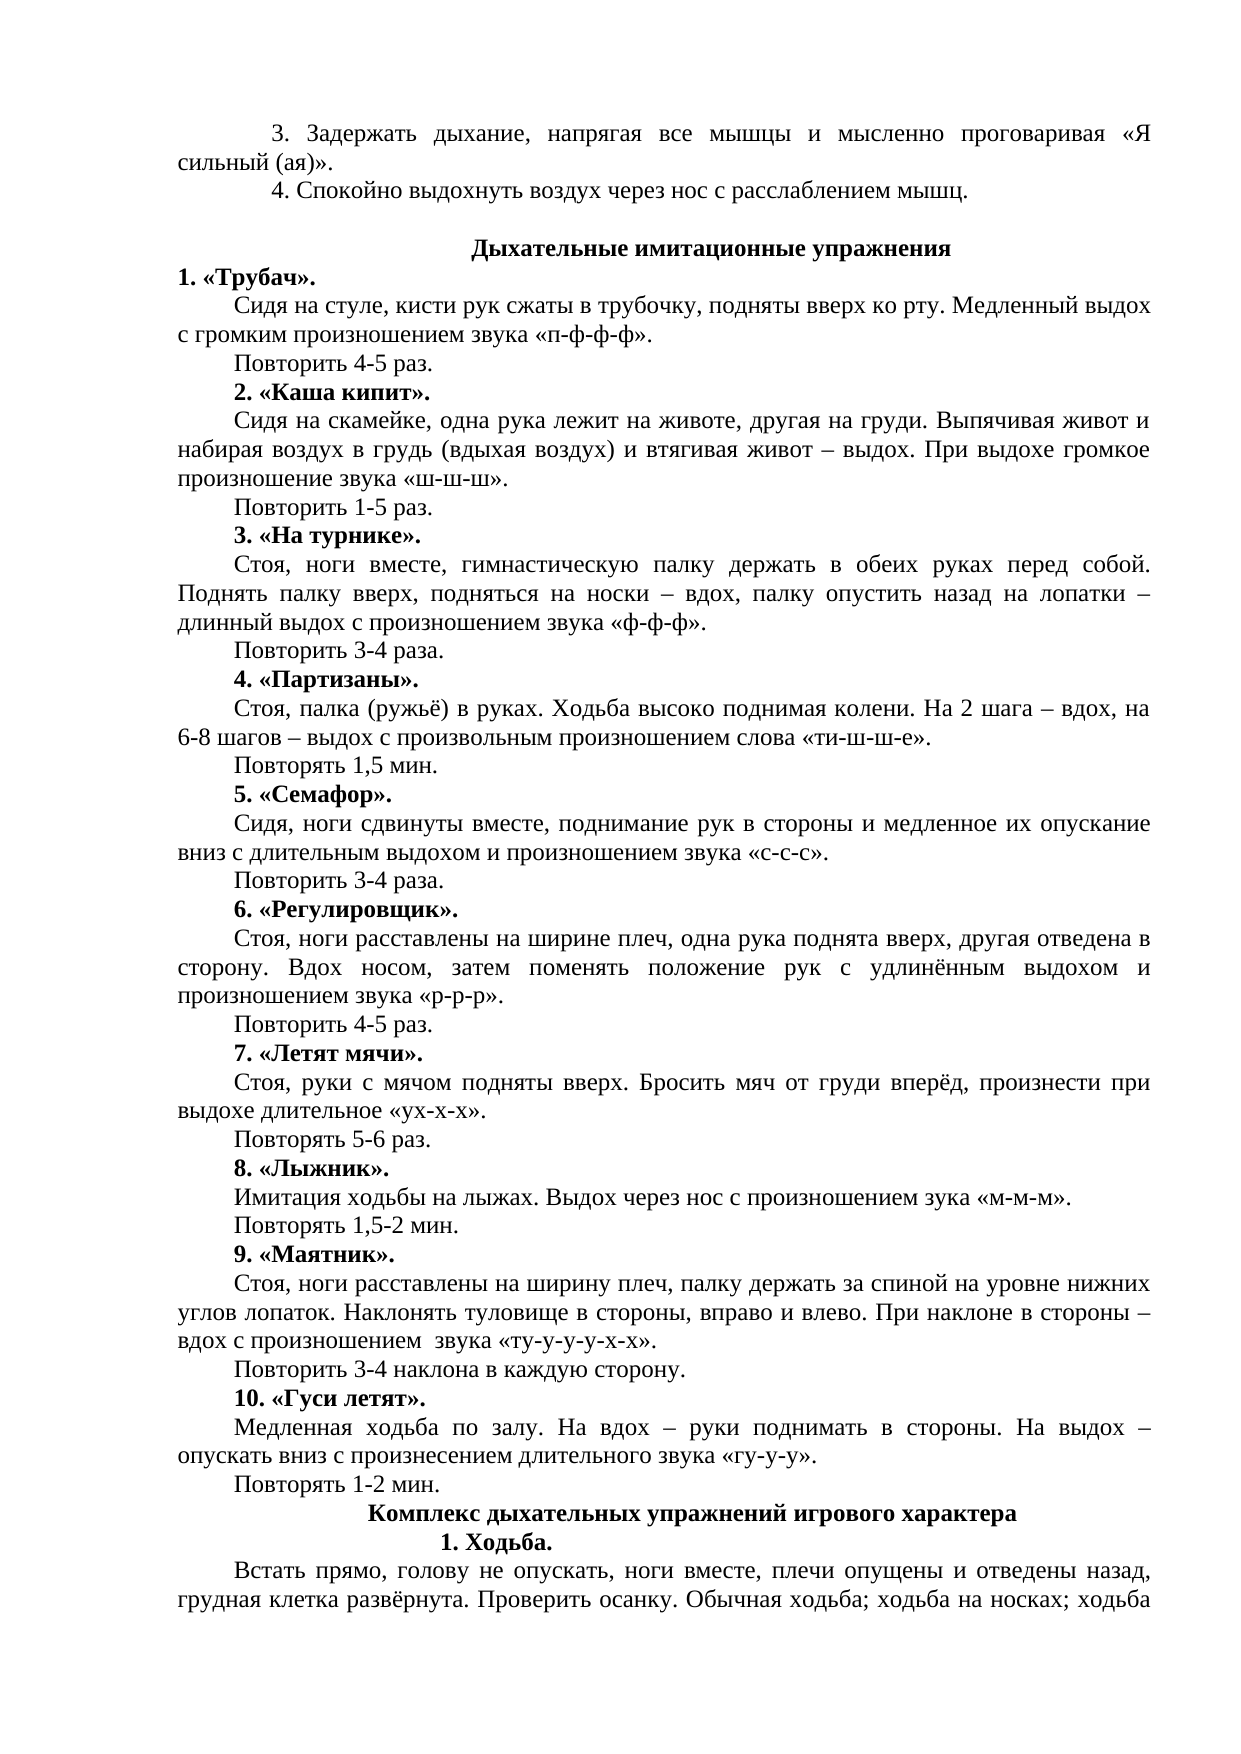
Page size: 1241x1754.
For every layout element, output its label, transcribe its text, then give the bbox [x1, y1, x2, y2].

text Повторить 4-5 раз. [177, 1009, 1152, 1038]
text Повторять 1,5 мин. [177, 751, 1152, 779]
text 7. «Летят мячи». [177, 1038, 1152, 1067]
text 5. «Семафор». [177, 779, 1152, 808]
text Повторять 1-2 мин. [177, 1469, 1152, 1498]
text Сидя на стуле, кисти рук сжаты в трубочку, подняты вверх ко рту. Медленный выдох с громким произношением звука «п-ф-ф-ф». [177, 291, 1152, 348]
text Сидя, ноги сдвинуты вместе, поднимание рук в стороны и медленное их опускание вниз с длительным выдохом и произношением звука «с-с-с». [177, 808, 1152, 866]
text Повторять 5-6 раз. [177, 1124, 1152, 1153]
text Стоя, ноги вместе, гимнастическую палку держать в обеих руках перед собой. Поднять палку вверх, подняться на носки – вдох, палку опустить назад на лопатки – длинный выдох с произношением звука «ф-ф-ф». [177, 549, 1152, 636]
text Комплекс дыхательных упражнений игрового характера [177, 1498, 1152, 1527]
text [177, 1556, 1152, 1613]
text Повторить 1-5 раз. [177, 492, 1152, 521]
text 2. «Каша кипит». [177, 377, 1152, 406]
text Имитация ходьбы на лыжах. Выдох через нос с произношением зука «м-м-м». [177, 1182, 1152, 1211]
text 10. «Гуси летят». [177, 1383, 1152, 1412]
text Стоя, ноги расставлены на ширине плеч, одна рука поднята вверх, другая отведена в сторону. Вдох носом, затем поменять положение рук с удлинённым выдохом и произношением звука «р-р-р». [177, 923, 1152, 1009]
text 1. «Трубач». [177, 262, 1152, 291]
text Сидя на скамейке, одна рука лежит на животе, другая на груди. Выпячивая живот и набирая воздух в грудь (вдыхая воздух) и втягивая живот – выдох. При выдохе громкое произношение звука «ш-ш-ш». [177, 406, 1152, 492]
text Повторить 3-4 раза. [177, 866, 1152, 894]
text 4. «Партизаны». [177, 664, 1152, 693]
text Повторить 3-4 раза. [177, 636, 1152, 664]
text Стоя, палка (ружьё) в руках. Ходьба высоко поднимая колени. На 2 шага – вдох, на 6-8 шагов – выдох с произвольным произношением слова «ти-ш-ш-е». [177, 693, 1152, 751]
text Медленная ходьба по залу. На вдох – руки поднимать в стороны. На выдох – опускать вниз с произнесением длительного звука «гу-у-у». [177, 1412, 1152, 1469]
text 6. «Регулировщик». [177, 894, 1152, 923]
text 3. «На турнике». [177, 521, 1152, 549]
text 9. «Маятник». [177, 1239, 1152, 1268]
text 8. «Лыжник». [177, 1153, 1152, 1182]
text Стоя, ноги расставлены на ширину плеч, палку держать за спиной на уровне нижних углов лопаток. Наклонять туловище в стороны, вправо и влево. При наклоне в стороны – вдох с произношением звука «ту-у-у-у-х-х». [177, 1268, 1152, 1354]
text Повторить 4-5 раз. [177, 348, 1152, 377]
text Стоя, руки с мячом подняты вверх. Бросить мяч от груди вперёд, произнести при выдохе длительное «ух-х-х». [177, 1067, 1152, 1124]
text 1. Ходьба. [177, 1527, 1152, 1556]
text Повторять 1,5-2 мин. [177, 1211, 1152, 1239]
text Дыхательные имитационные упражнения [177, 233, 1152, 262]
text Повторить 3-4 наклона в каждую сторону. [177, 1354, 1152, 1383]
text 3. Задержать дыхание, напрягая все мышцы и мысленно проговаривая «Я сильный (ая)». [177, 118, 1152, 176]
text 4. Спокойно выдохнуть воздух через нос с расслаблением мышц. [177, 176, 1152, 204]
